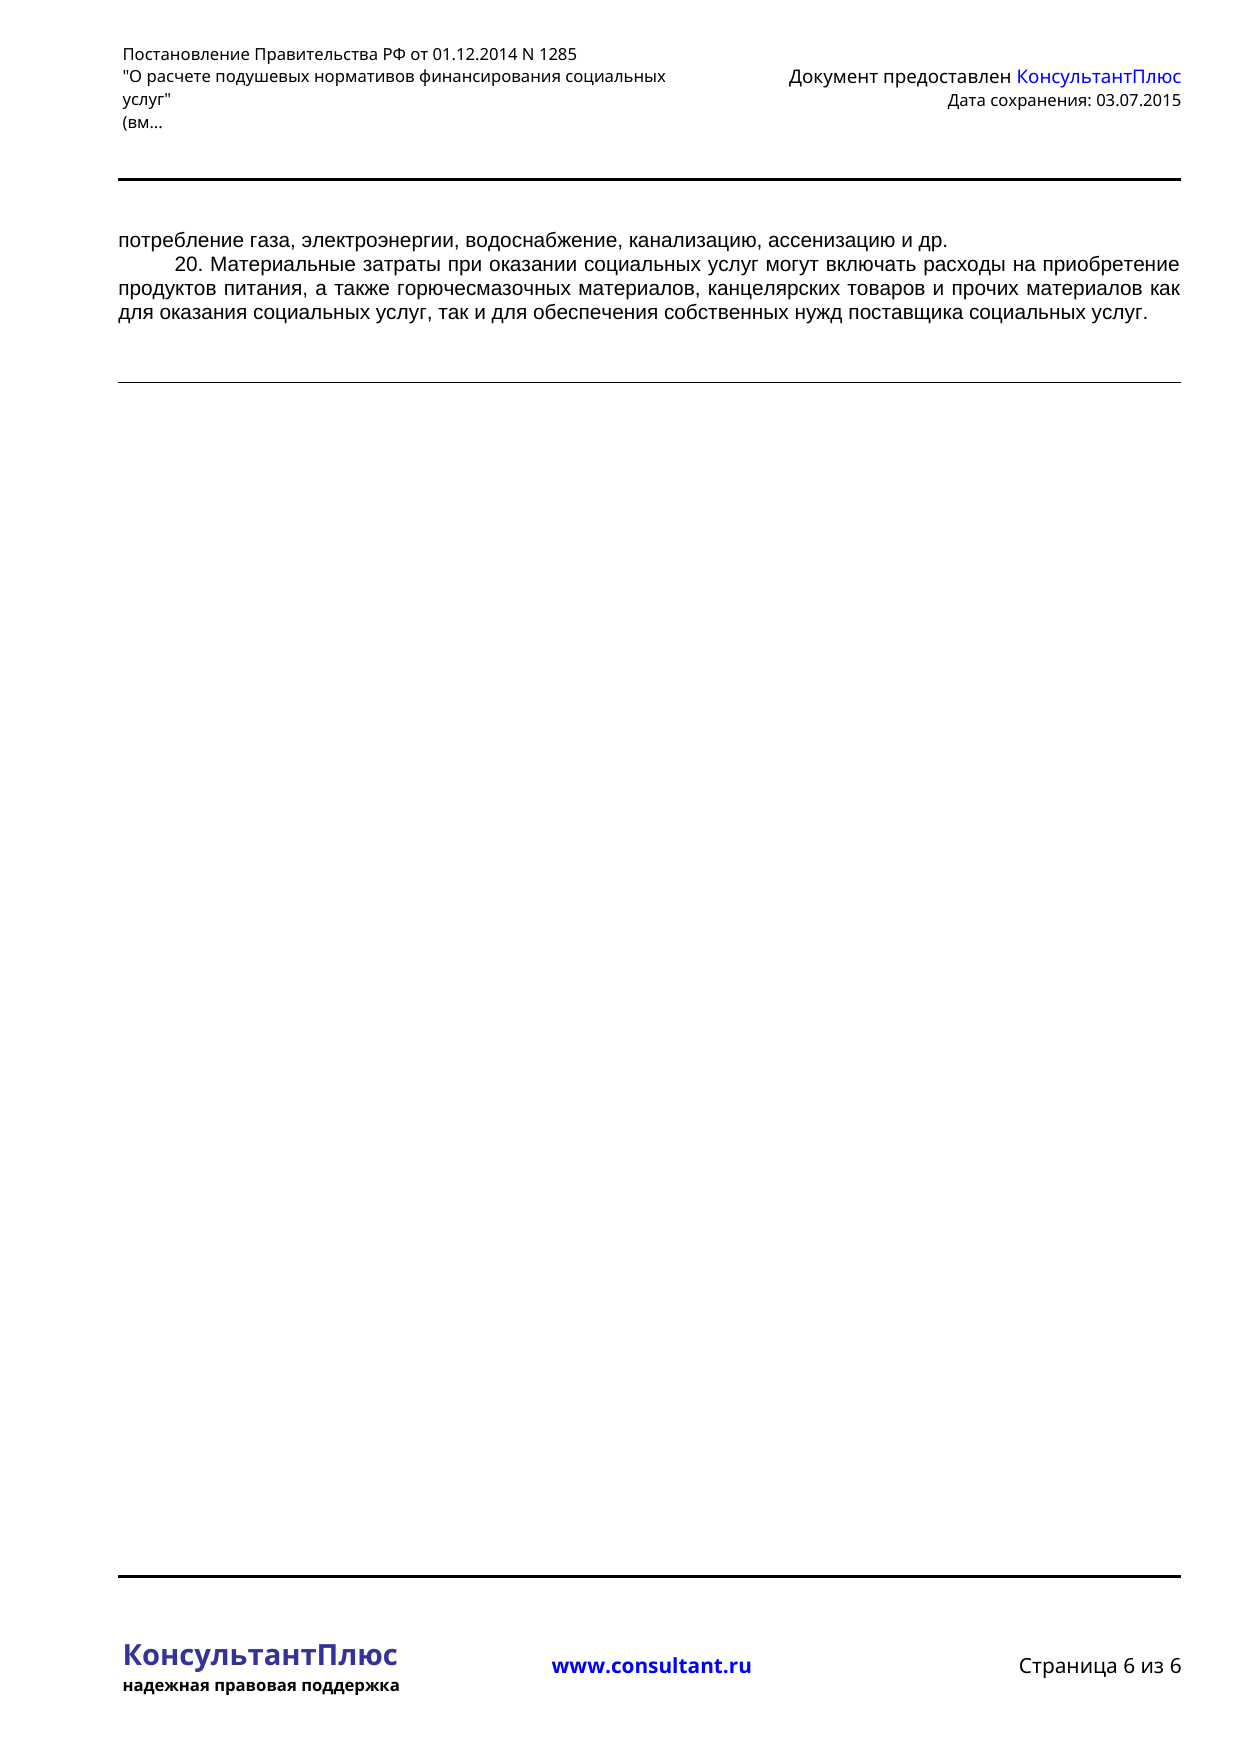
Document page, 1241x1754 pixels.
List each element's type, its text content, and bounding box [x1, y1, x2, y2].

text 20. Материальные затраты при оказании социальных услуг могут включать расходы на приобретение продуктов питания, а также горючесмазочных материалов, канцелярских товаров и прочих материалов как для оказания социальных услуг, так и для обеспечения собственных нужд поставщика социальных услуг. [118, 252, 1181, 323]
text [118, 228, 1181, 252]
